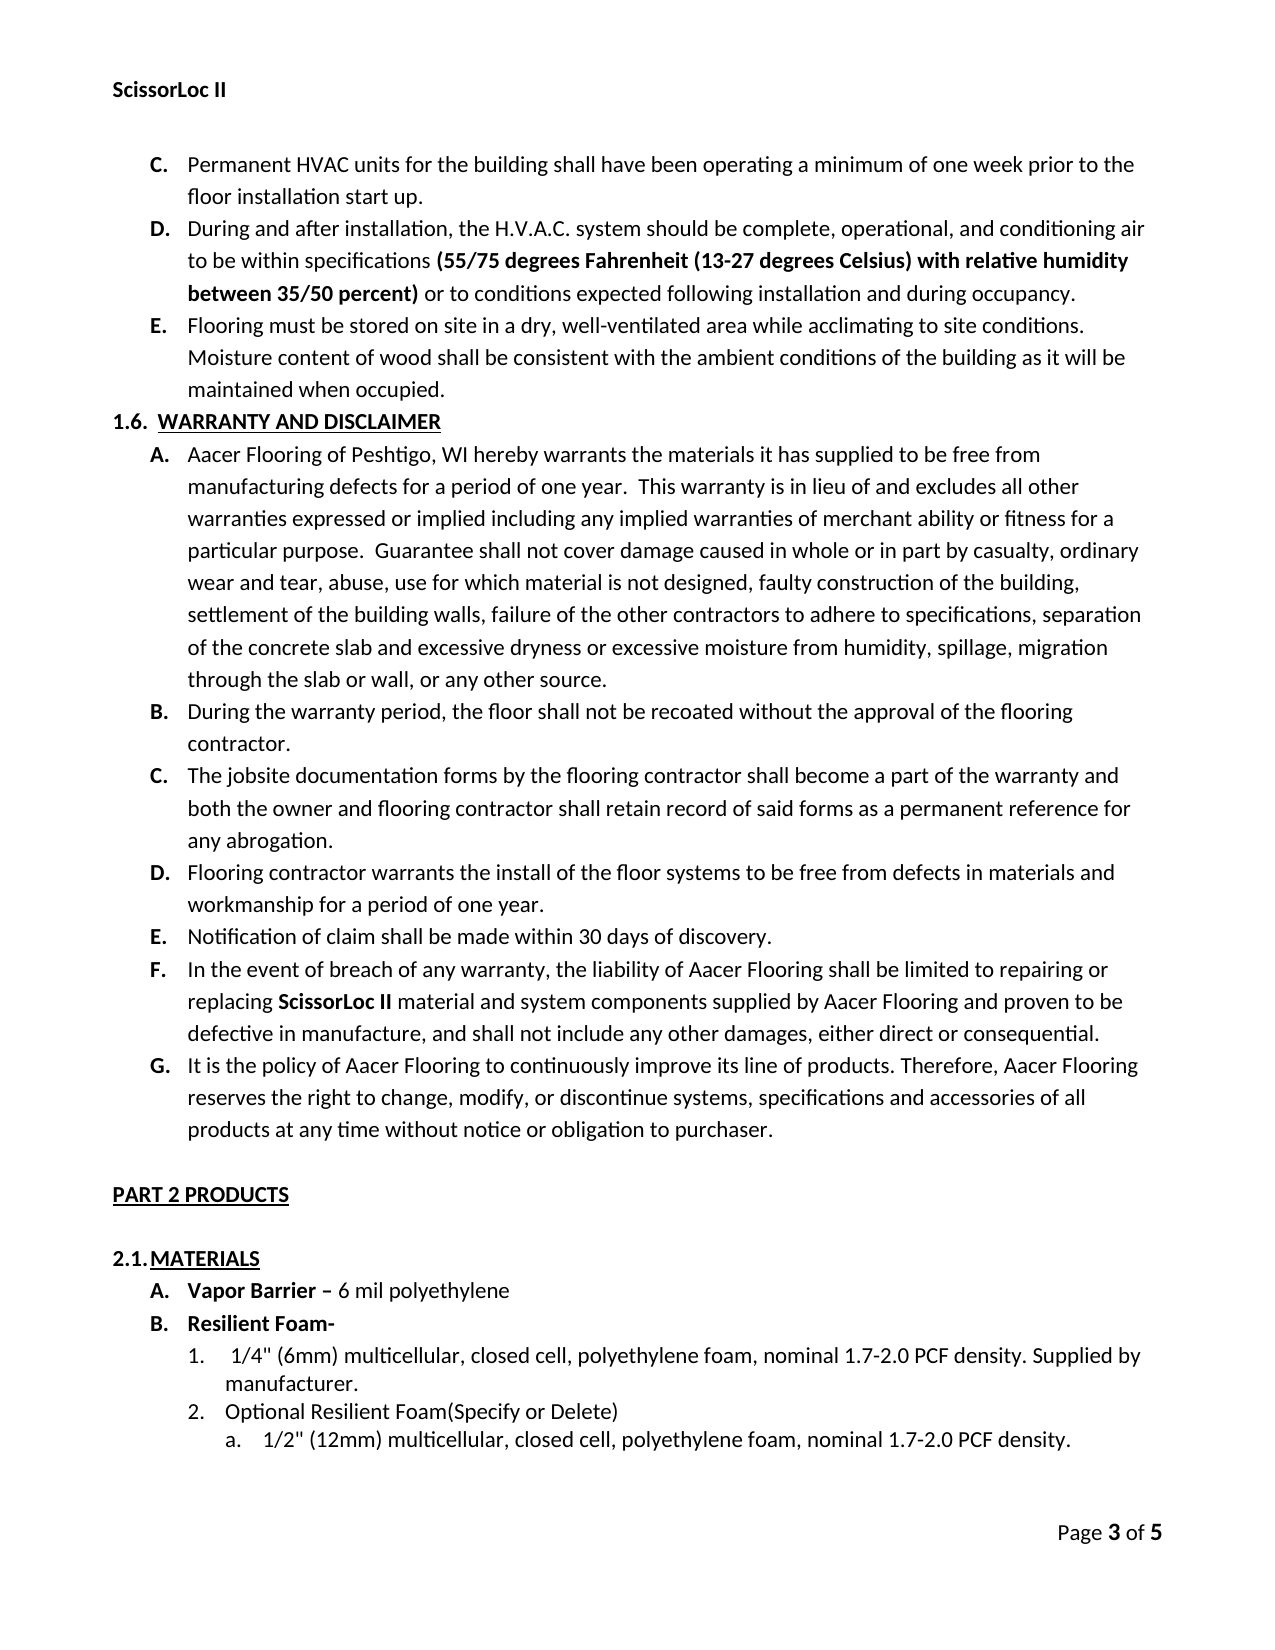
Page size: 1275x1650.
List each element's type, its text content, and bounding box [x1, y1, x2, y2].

text PART 2 PRODUCTS [112, 1180, 1162, 1208]
list In the event of breach of any warranty, the liability of Aacer Flooring shall be limited to repairing or replacing ScissorLoc II material and system components supplied by Aacer Flooring and proven to be defective in manufacture, and shall not include any other damages, either direct or consequential. [150, 955, 1162, 1047]
list 1/4" (6mm) multicellular, closed cell, polyethylene foam, nominal 1.7-2.0 PCF density. Supplied by manufacturer. [187, 1341, 1162, 1397]
list 1/2" (12mm) multicellular, closed cell, polyethylene foam, nominal 1.7-2.0 PCF density. [225, 1425, 1162, 1453]
list Vapor Barrier – 6 mil polyethylene [150, 1277, 1162, 1304]
list During and after installation, the H.V.A.C. system should be complete, operational, and conditioning air to be within specifications (55/75 degrees Fahrenheit (13-27 degrees Celsius) with relative humidity between 35/50 percent) or to conditions expected following installation and during occupancy. [150, 214, 1162, 307]
list Notification of claim shall be made within 30 days of discovery. [150, 922, 1162, 951]
list Flooring contractor warrants the install of the floor systems to be free from defects in materials and workmanship for a period of one year. [150, 858, 1162, 918]
list Flooring must be stored on site in a dry, well-ventilated area while acclimating to site conditions. Moisture content of wood shall be consistent with the ambient conditions of the building as it will be maintained when occupied. [150, 311, 1162, 403]
list Resilient Foam- [150, 1309, 1162, 1337]
list MATERIALS [112, 1244, 1162, 1272]
list Permanent HVAC units for the building shall have been operating a minimum of one week prior to the floor installation start up. [150, 150, 1162, 210]
list The jobsite documentation forms by the flooring contractor shall become a part of the warranty and both the owner and flooring contractor shall retain record of said forms as a permanent reference for any abrogation. [150, 762, 1162, 854]
list WARRANTY AND DISCLAIMER [112, 407, 1162, 436]
list It is the policy of Aacer Flooring to continuously improve its line of products. Therefore, Aacer Flooring reserves the right to change, modify, or discontinue systems, specifications and accessories of all products at any time without notice or obligation to purchaser. [150, 1051, 1162, 1144]
list Optional Resilient Foam(Specify or Delete) [187, 1397, 1162, 1425]
list During the warranty period, the floor shall not be recoated without the approval of the flooring contractor. [150, 697, 1162, 757]
list Aacer Flooring of Peshtigo, WI hereby warrants the materials it has supplied to be free from manufacturing defects for a period of one year. This warranty is in lieu of and excludes all other warranties expressed or implied including any implied warranties of merchant ability or fitness for a particular purpose. Guarantee shall not cover damage caused in whole or in part by casualty, ordinary wear and tear, abuse, use for which material is not designed, faulty construction of the building, settlement of the building walls, failure of the other contractors to adhere to specifications, separation of the concrete slab and excessive dryness or excessive moisture from humidity, spillage, migration through the slab or wall, or any other source. [150, 440, 1162, 693]
